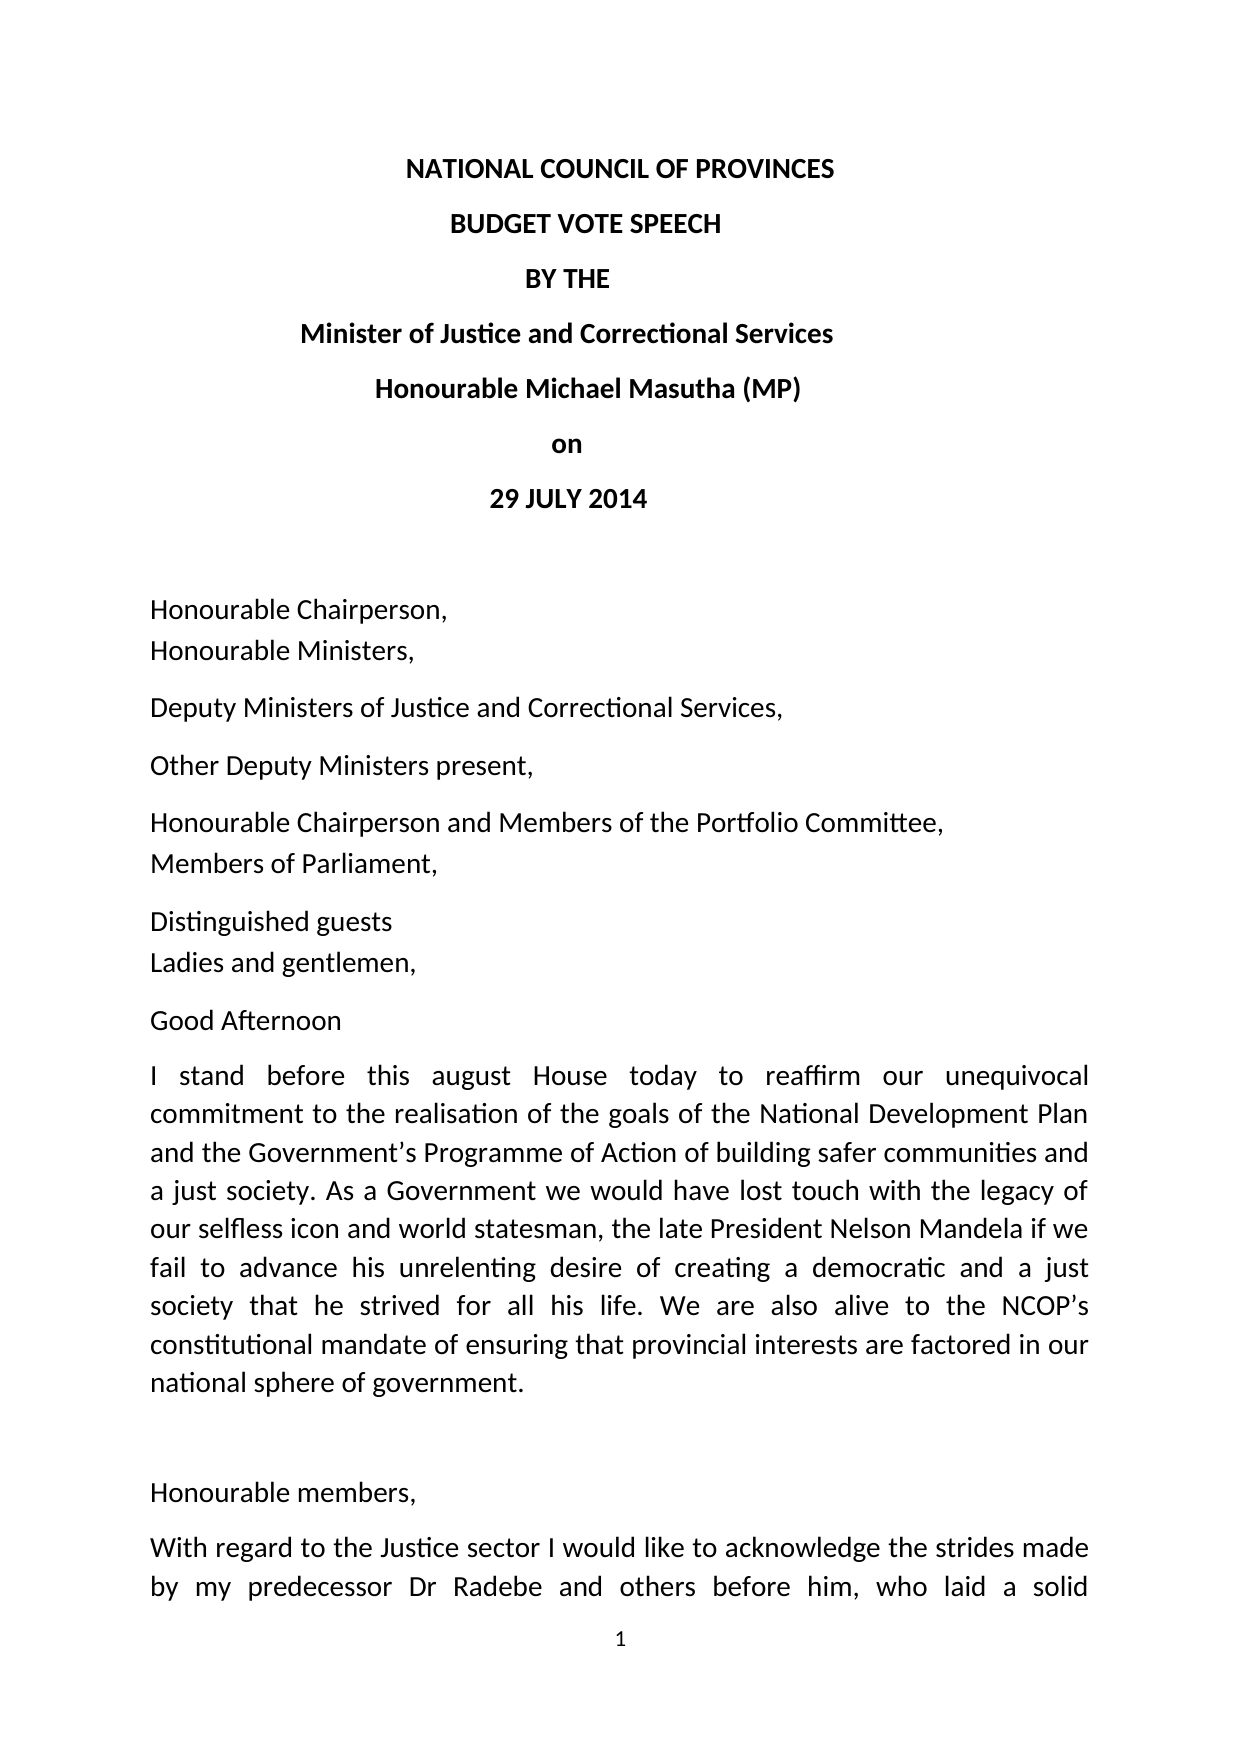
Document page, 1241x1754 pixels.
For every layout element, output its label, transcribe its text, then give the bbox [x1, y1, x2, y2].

text Deputy Ministers of Justice and Correctional Services, [150, 689, 1090, 725]
text Honourable Michael Masutha (MP) [225, 370, 1090, 406]
text on [225, 426, 1090, 461]
text NATIONAL COUNCIL OF PROVINCES [150, 150, 1090, 186]
text 29 JULY 2014 [225, 481, 1090, 516]
text I stand before this august House today to reaffirm our unequivocal commitment to the realisation of the goals of the National Development Plan and the Government’s Programme of Action of building safer communities and a just society. As a Government we would have lost touch with the legacy of our selfless icon and world statesman, the late President Nelson Mandela if we fail to advance his unrelenting desire of creating a democratic and a just society that he strived for all his life. We are also alive to the NCOP’s constitutional mandate of ensuring that provincial interests are factored in our national sphere of government. [150, 1057, 1090, 1400]
text Honourable members, [150, 1474, 1090, 1510]
text Honourable Chairperson and Members of the Portfolio Committee, Members of Parliament, [150, 804, 1090, 881]
text Good Afternoon [150, 1002, 1090, 1037]
text Minister of Justice and Correctional Services [225, 315, 1090, 351]
text BY THE [150, 260, 1090, 296]
text Other Deputy Ministers present, [150, 747, 1090, 783]
text BUDGET VOTE SPEECH [150, 205, 1090, 241]
text Distinguished guests Ladies and gentlemen, [150, 903, 1090, 980]
text Honourable Chairperson, Honourable Ministers, [150, 591, 1090, 667]
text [150, 1529, 1090, 1604]
